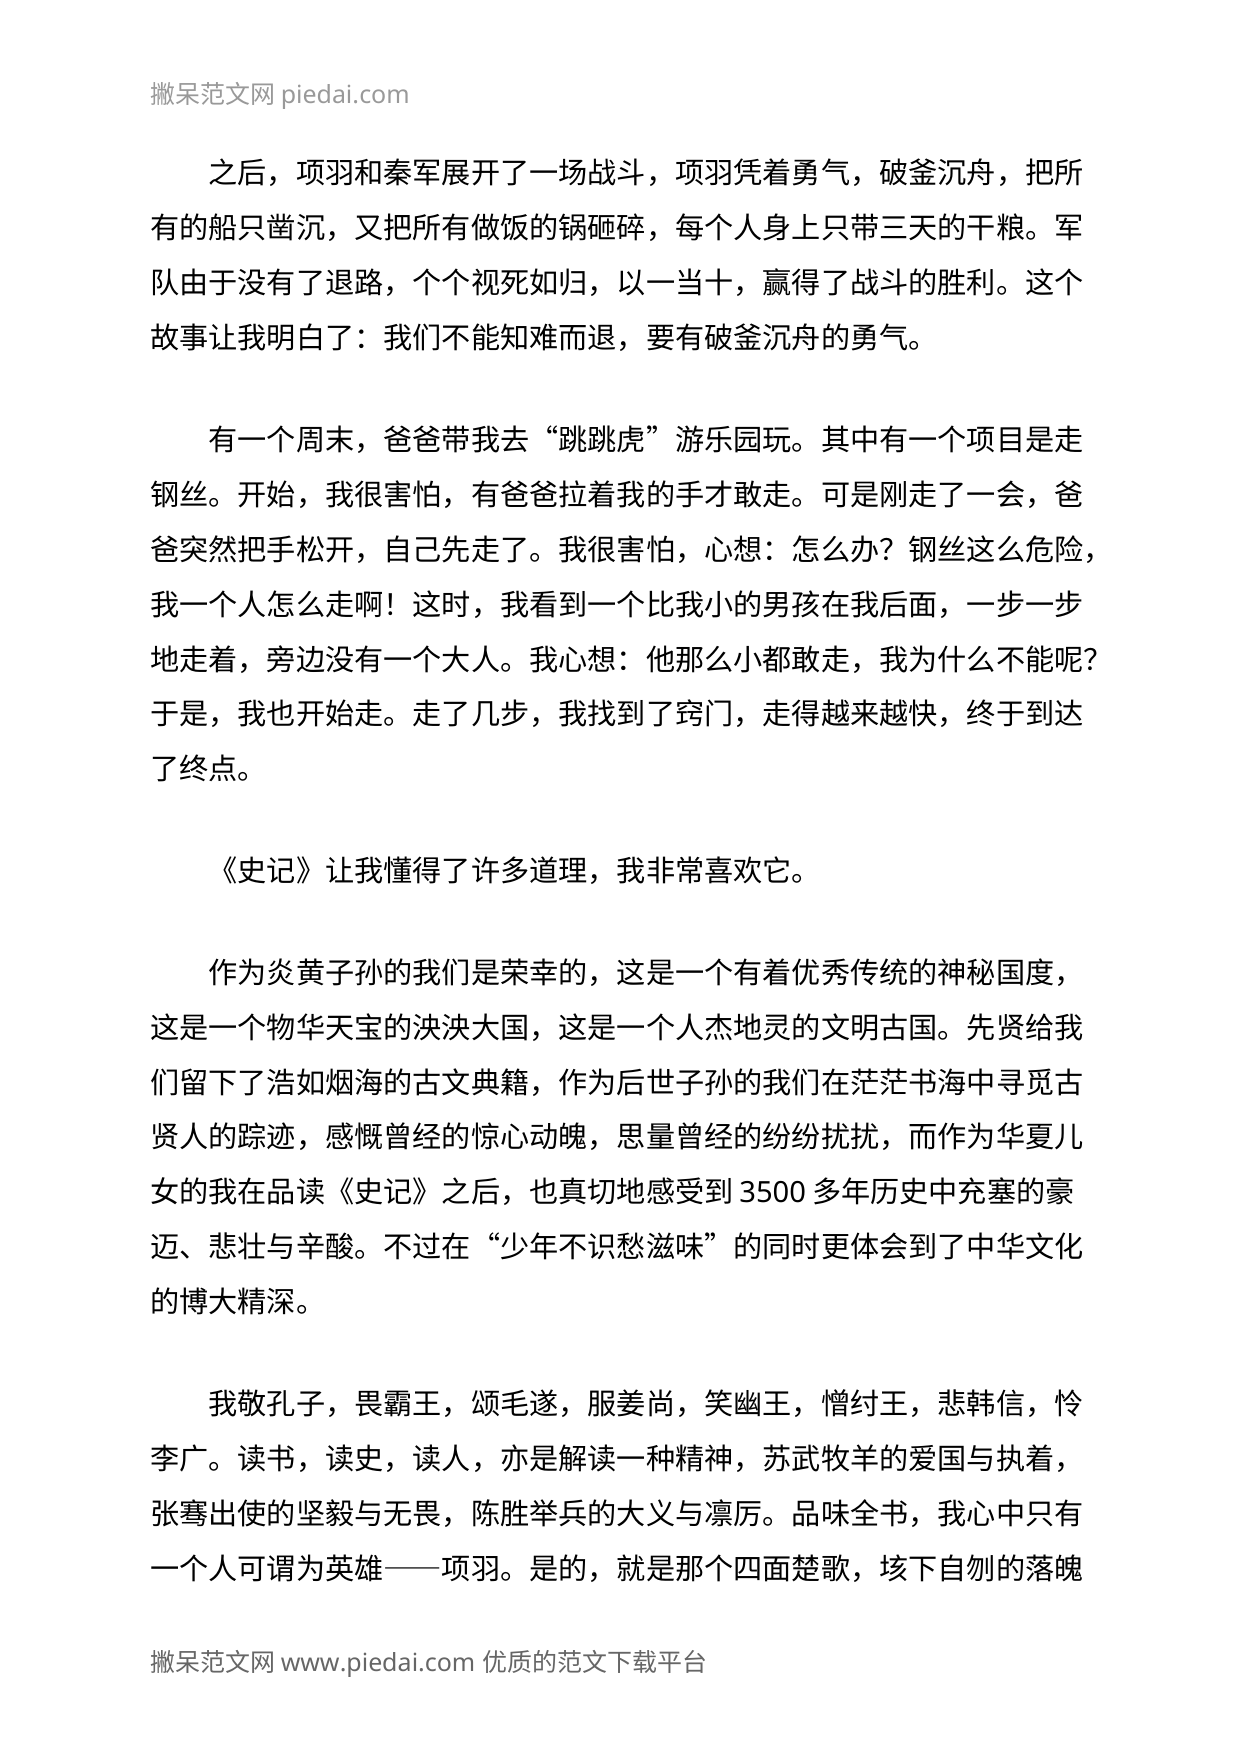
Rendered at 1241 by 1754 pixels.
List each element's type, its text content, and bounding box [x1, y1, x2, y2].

text 作为炎黄子孙的我们是荣幸的，这是一个有着优秀传统的神秘国度，这是一个物华天宝的泱泱大国，这是一个人杰地灵的文明古国。先贤给我们留下了浩如烟海的古文典籍，作为后世子孙的我们在茫茫书海中寻觅古贤人的踪迹，感慨曾经的惊心动魄，思量曾经的纷纷扰扰，而作为华夏儿女的我在品读《史记》之后，也真切地感受到3500多年历史中充塞的豪迈、悲壮与辛酸。不过在“少年不识愁滋味”的同时更体会到了中华文化的博大精深。 [150, 949, 1090, 1321]
text 《史记》让我懂得了许多道理，我非常喜欢它。 [150, 848, 1090, 890]
text 之后，项羽和秦军展开了一场战斗，项羽凭着勇气，破釜沉舟，把所有的船只凿沉，又把所有做饭的锅砸碎，每个人身上只带三天的干粮。军队由于没有了退路，个个视死如归，以一当十，赢得了战斗的胜利。这个故事让我明白了：我们不能知难而退，要有破釜沉舟的勇气。 [150, 150, 1090, 357]
text 有一个周末，爸爸带我去“跳跳虎”游乐园玩。其中有一个项目是走钢丝。开始，我很害怕，有爸爸拉着我的手才敢走。可是刚走了一会，爸爸突然把手松开，自己先走了。我很害怕，心想：怎么办？钢丝这么危险，我一个人怎么走啊！这时，我看到一个比我小的男孩在我后面，一步一步地走着，旁边没有一个大人。我心想：他那么小都敢走，我为什么不能呢？于是，我也开始走。走了几步，我找到了窍门，走得越来越快，终于到达了终点。 [150, 416, 1090, 788]
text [150, 1381, 1090, 1588]
